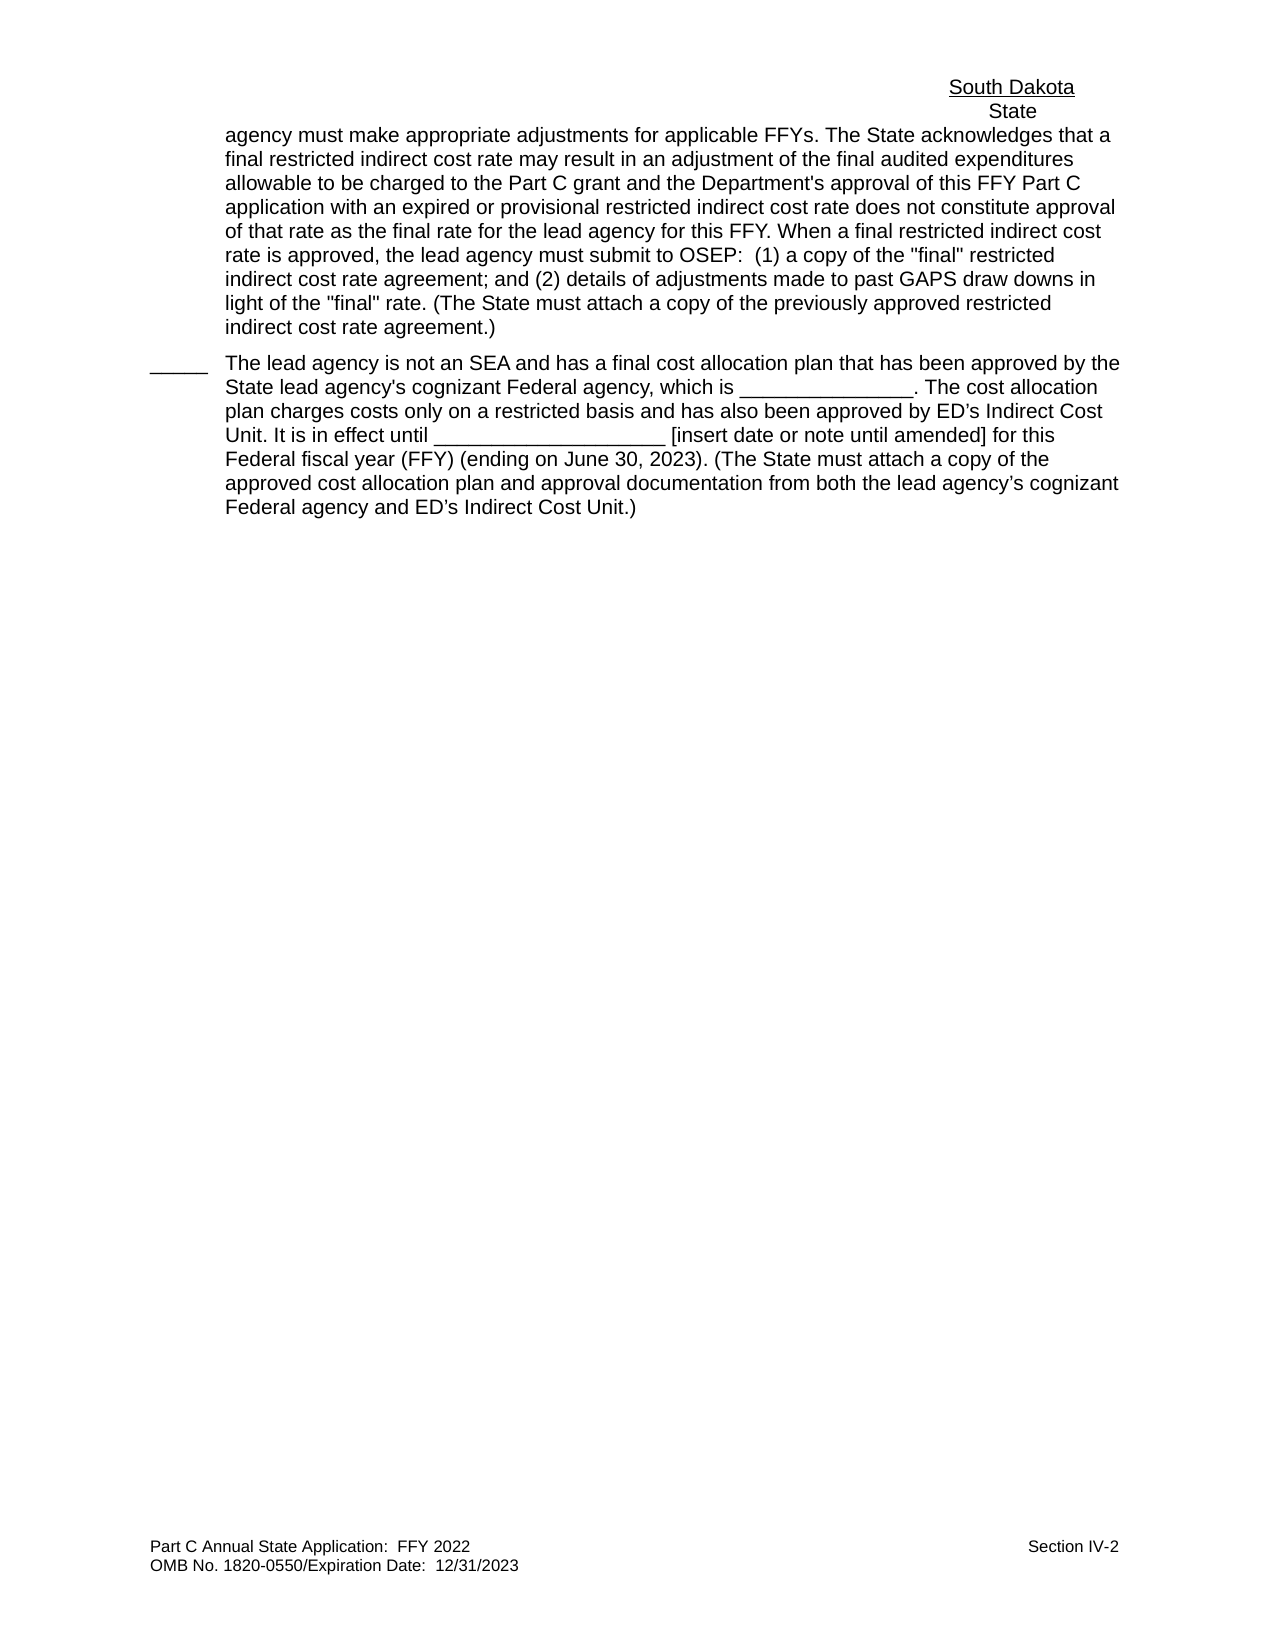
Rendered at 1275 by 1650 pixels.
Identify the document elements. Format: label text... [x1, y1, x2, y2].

text _____ The lead agency is not an SEA and has a final cost allocation plan that has been approved by the State lead agency's cognizant Federal agency, which is _______________. The cost allocation plan charges costs only on a restricted basis and has also been approved by ED’s Indirect Cost Unit. It is in effect until ____________________ [insert date or note until amended] for this Federal fiscal year (FFY) (ending on June 30, 2023). (The State must attach a copy of the approved cost allocation plan and approval documentation from both the lead agency’s cognizant Federal agency and ED’s Indirect Cost Unit.) [150, 351, 1125, 519]
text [150, 123, 1125, 338]
